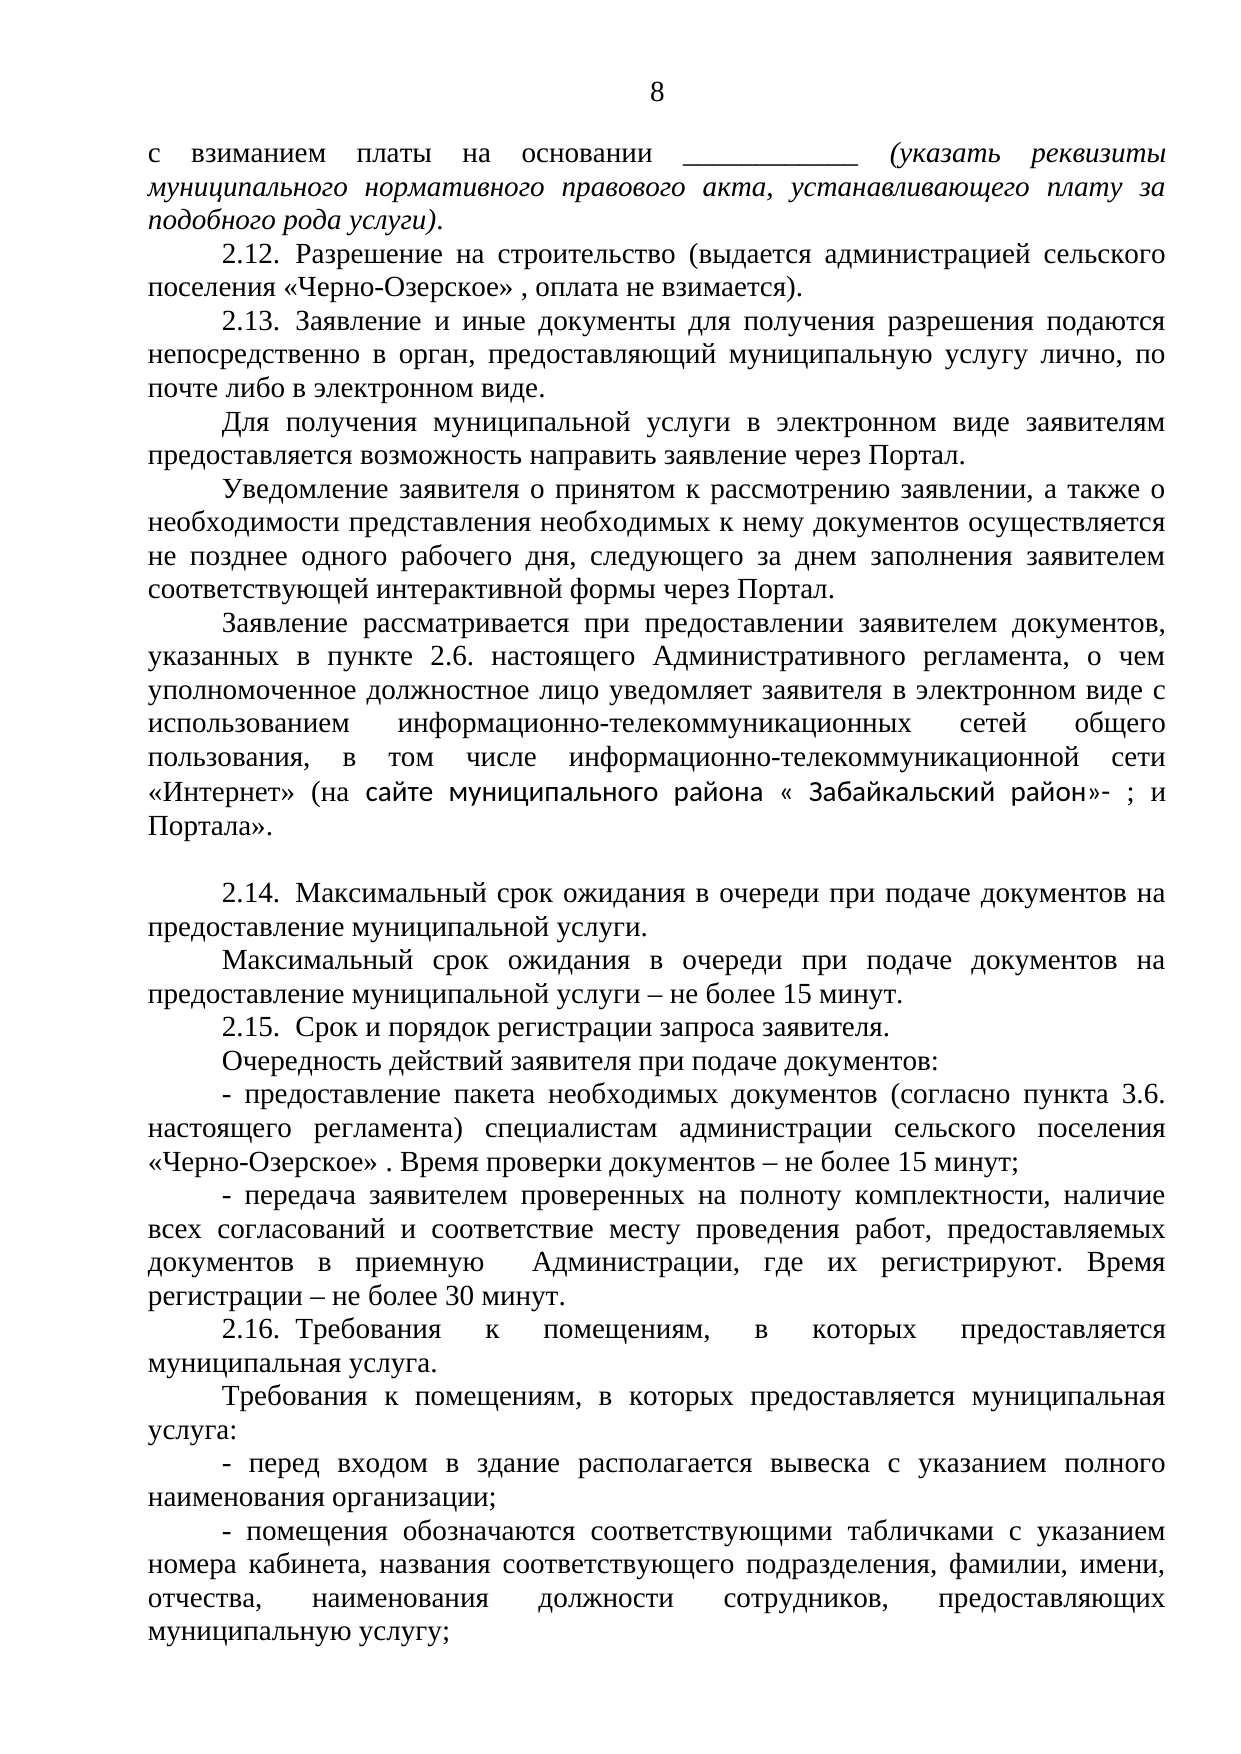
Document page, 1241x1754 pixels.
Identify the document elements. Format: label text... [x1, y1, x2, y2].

list Срок и порядок регистрации запроса заявителя. [148, 1009, 1166, 1043]
text - помещения обозначаются соответствующими табличками с указанием номера кабинета, названия соответствующего подразделения, фамилии, имени, отчества, наименования должности сотрудников, предоставляющих муниципальную услугу; [148, 1513, 1166, 1647]
text - передача заявителем проверенных на полноту комплектности, наличие всех согласований и соответствие месту проведения работ, предоставляемых документов в приемную Администрации, где их регистрируют. Время регистрации – не более 30 минут. [148, 1177, 1166, 1311]
text Очередность действий заявителя при подаче документов: [148, 1043, 1166, 1077]
text Максимальный срок ожидания в очереди при подаче документов на предоставление муниципальной услуги – не более 15 минут. [148, 942, 1166, 1009]
text - предоставление пакета необходимых документов (согласно пункта 3.6. настоящего регламента) специалистам администрации сельского поселения «Черно-Озерское» . Время проверки документов – не более 15 минут; [148, 1077, 1166, 1177]
list Разрешение на строительство (выдается администрацией сельского поселения «Черно-Озерское» , оплата не взимается). [148, 236, 1166, 303]
text Требования к помещениям, в которых предоставляется муниципальная услуга: [148, 1378, 1166, 1446]
text - перед входом в здание располагается вывеска с указанием полного наименования организации; [148, 1446, 1166, 1513]
list с взиманием платы на основании ____________ (указать реквизиты муниципального нормативного правового акта, устанавливающего плату за подобного рода услуги). [148, 135, 1166, 236]
text Заявление рассматривается при предоставлении заявителем документов, указанных в пункте 2.6. настоящего Административного регламента, о чем уполномоченное должностное лицо уведомляет заявителя в электронном виде с использованием информационно-телекоммуникационных сетей общего пользования, в том числе информационно-телекоммуникационной сети «Интернет» (на сайте муниципального района « Забайкальский район»- ; и Портала». [148, 605, 1166, 842]
text Для получения муниципальной услуги в электронном виде заявителям предоставляется возможность направить заявление через Портал. [148, 404, 1166, 471]
list Требования к помещениям, в которых предоставляется муниципальная услуга. [148, 1311, 1166, 1378]
text Уведомление заявителя о принятом к рассмотрению заявлении, а также о необходимости представления необходимых к нему документов осуществляется не позднее одного рабочего дня, следующего за днем заполнения заявителем соответствующей интерактивной формы через Портал. [148, 471, 1166, 605]
list Заявление и иные документы для получения разрешения подаются непосредственно в орган, предоставляющий муниципальную услугу лично, по почте либо в электронном виде. [148, 303, 1166, 404]
list Максимальный срок ожидания в очереди при подаче документов на предоставление муниципальной услуги. [148, 875, 1166, 942]
